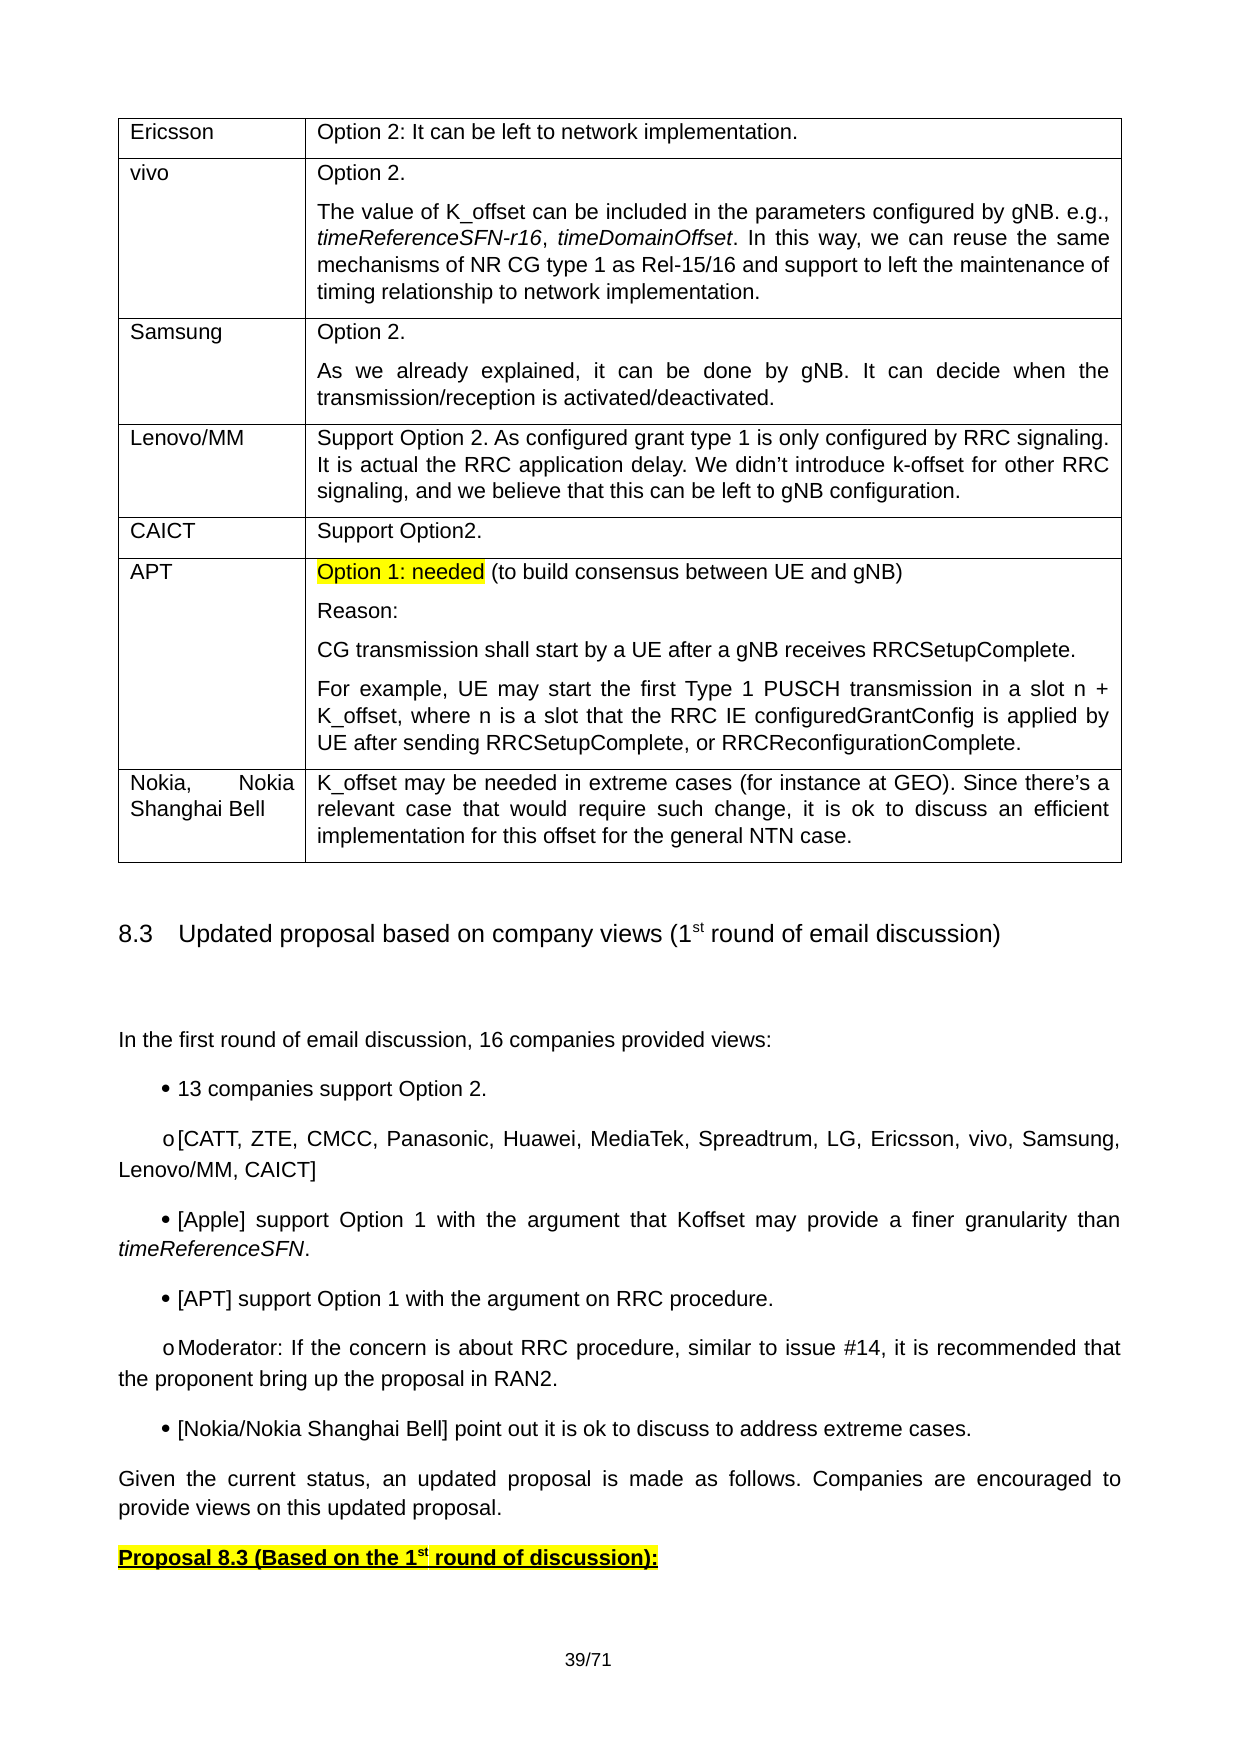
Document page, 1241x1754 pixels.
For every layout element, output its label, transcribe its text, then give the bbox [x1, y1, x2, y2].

table_cell Lenovo/MM [119, 425, 305, 517]
table_cell Option 2. The value of K_offset can be included in the parameters configured by gNB. e.g., timeReferenceSFN-r16, timeDomainOffset. In this way, we can reuse the same mechanisms of NR CG type 1 as Rel-15/16 and support to left the maintenance of timing relationship to network implementation. [306, 159, 1121, 318]
table_cell vivo [119, 159, 305, 318]
table_cell Support Option 2. As configured grant type 1 is only configured by RRC signaling. It is actual the RRC application delay. We didn’t introduce k-offset for other RRC signaling, and we believe that this can be left to gNB configuration. [306, 425, 1121, 517]
subtitle 8.3 Updated proposal based on company views (1st round of email discussion) [118, 919, 1122, 947]
table_cell Samsung [119, 319, 305, 424]
text Proposal 8.3 (Based on the 1st round of discussion): [118, 1544, 1122, 1570]
table_cell Option 1: needed (to build consensus between UE and gNB) Reason: CG transmission shall start by a UE after a gNB receives RRCSetupComplete. For example, UE may start the first Type 1 PUSCH transmission in a slot n + K_offset, where n is a slot that the RRC IE configuredGrantConfig is applied by UE after sending RRCSetupComplete, or RRCReconfigurationComplete. [306, 559, 1121, 768]
list Moderator: If the concern is about RRC procedure, similar to issue #14, it is recommended that the proponent bring up the proposal in RAN2. [118, 1335, 1122, 1391]
table_cell CAICT [119, 518, 305, 557]
list [Nokia/Nokia Shanghai Bell] point out it is ok to discuss to address extreme cases. [118, 1416, 1122, 1441]
table_cell Support Option2. [306, 518, 1121, 557]
list [Apple] support Option 1 with the argument that Koffset may provide a finer granularity than timeReferenceSFN. [118, 1207, 1122, 1261]
table_cell APT [119, 559, 305, 768]
table_cell Option 2: It can be left to network implementation. [306, 119, 1121, 158]
text Given the current status, an updated proposal is made as follows. Companies are encouraged to provide views on this updated proposal. [118, 1466, 1122, 1520]
text In the first round of email discussion, 16 companies provided views: [118, 1027, 1122, 1052]
table_cell K_offset may be needed in extreme cases (for instance at GEO). Since there’s a relevant case that would require such change, it is ok to discuss an efficient implementation for this offset for the general NTN case. [306, 770, 1121, 862]
table_cell Nokia, Nokia Shanghai Bell [119, 770, 305, 862]
list 13 companies support Option 2. [118, 1076, 1122, 1102]
table_cell Ericsson [119, 119, 305, 158]
table_cell Option 2. As we already explained, it can be done by gNB. It can decide when the transmission/reception is activated/deactivated. [306, 319, 1121, 424]
list [APT] support Option 1 with the argument on RRC procedure. [118, 1286, 1122, 1311]
list [CATT, ZTE, CMCC, Panasonic, Huawei, MediaTek, Spreadtrum, LG, Ericsson, vivo, Samsung, Lenovo/MM, CAICT] [118, 1126, 1122, 1182]
